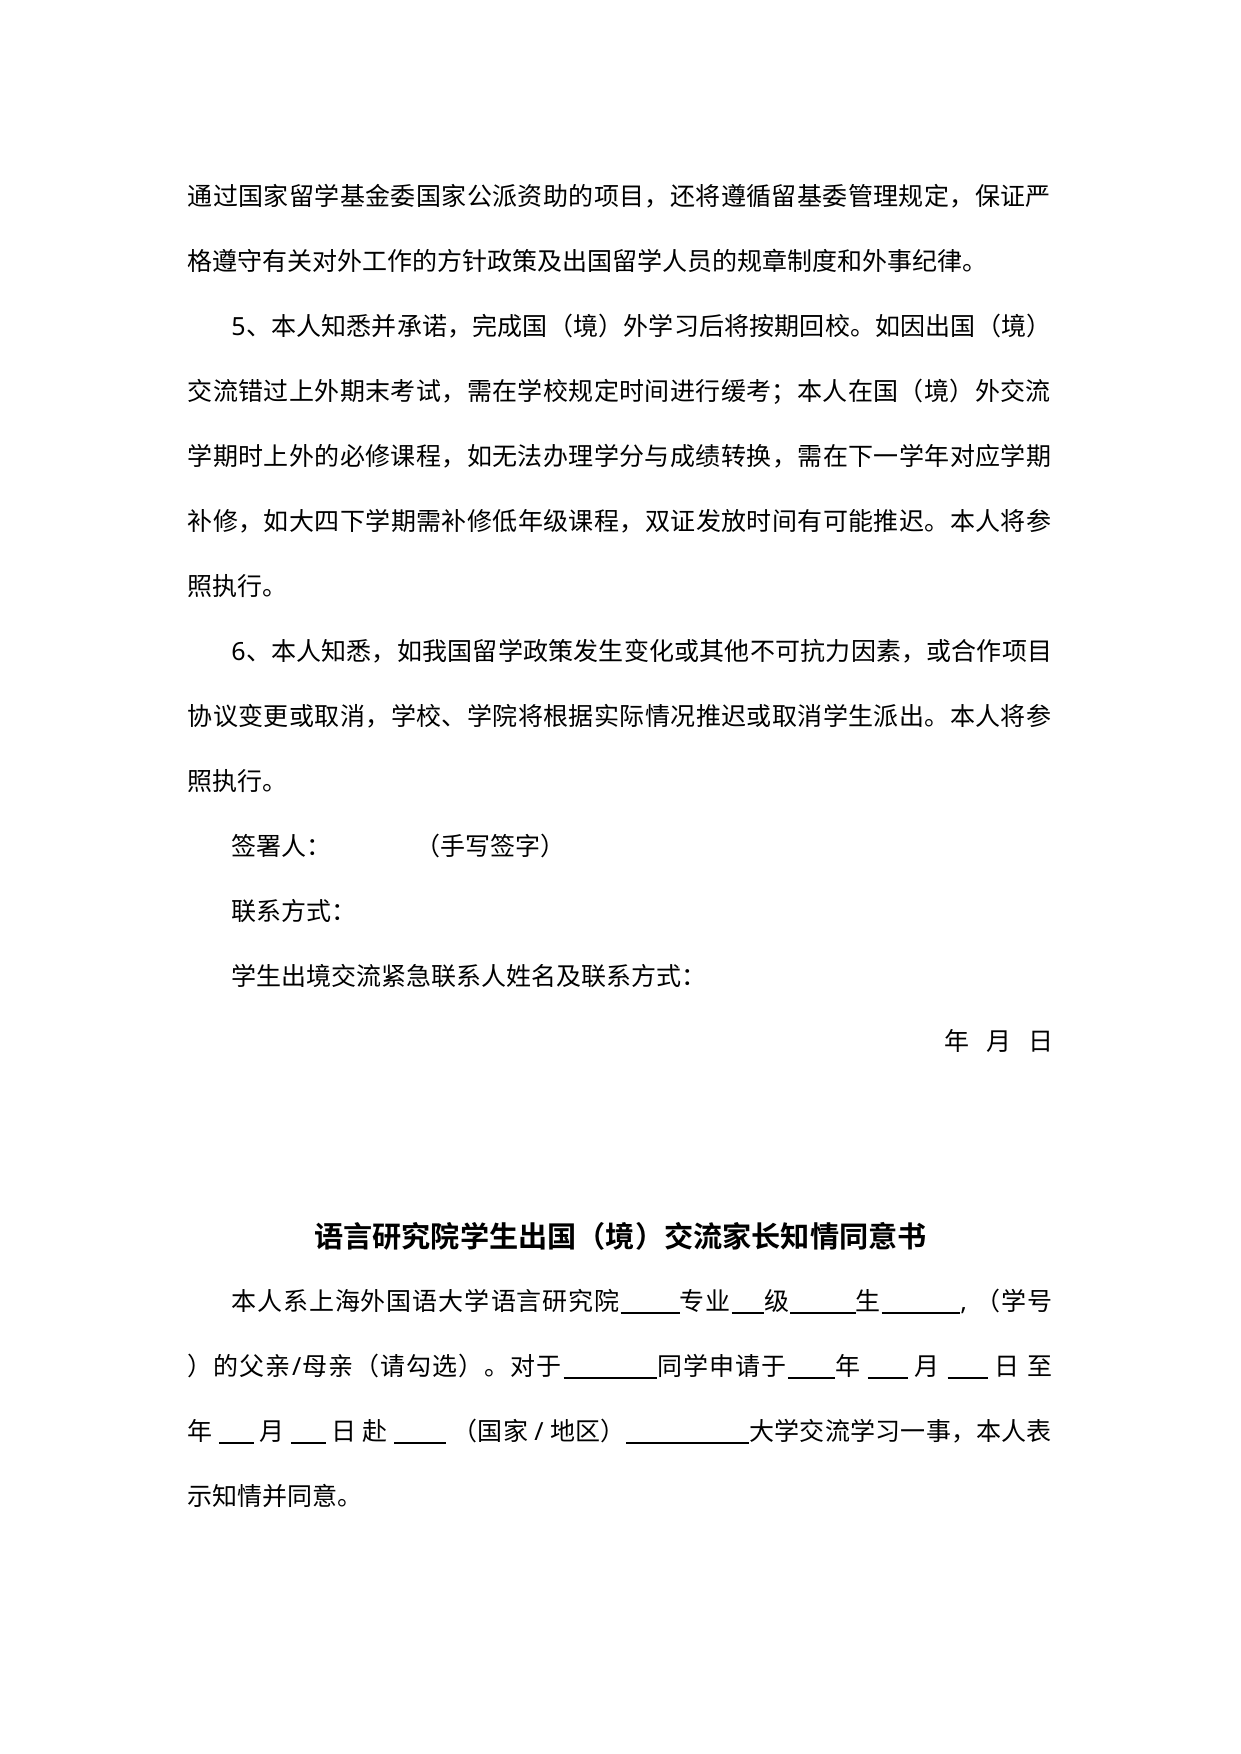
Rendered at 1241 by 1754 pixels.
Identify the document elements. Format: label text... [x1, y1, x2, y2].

text 联系方式： [187, 877, 1053, 942]
text 签署人： （手写签字） [187, 812, 1053, 877]
text 5、本人知悉并承诺，完成国（境）外学习后将按期回校。如因出国（境）交流错过上外期末考试，需在学校规定时间进行缓考；本人在国（境）外交流学期时上外的必修课程，如无法办理学分与成绩转换，需在下一学年对应学期补修，如大四下学期需补修低年级课程，双证发放时间有可能推迟。本人将参照执行。 [187, 292, 1053, 617]
text 学生出境交流紧急联系人姓名及联系方式： [187, 942, 1053, 1007]
text 语言研究院学生出国（境）交流家长知情同意书 [187, 1202, 1053, 1267]
text 年 月 日 [187, 1007, 1053, 1072]
text 6、本人知悉，如我国留学政策发生变化或其他不可抗力因素，或合作项目协议变更或取消，学校、学院将根据实际情况推迟或取消学生派出。本人将参照执行。 [187, 617, 1053, 812]
text 本人系上海外国语大学语言研究院 专业 级 生 , （学号 ）的父亲/母亲（请勾选）。对于 同学申请于 年 月 日 至 年 月 日 赴 （国家 / 地区） 大学交流学习一事，本人表示知情并同意。 [187, 1267, 1053, 1527]
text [187, 162, 1053, 292]
